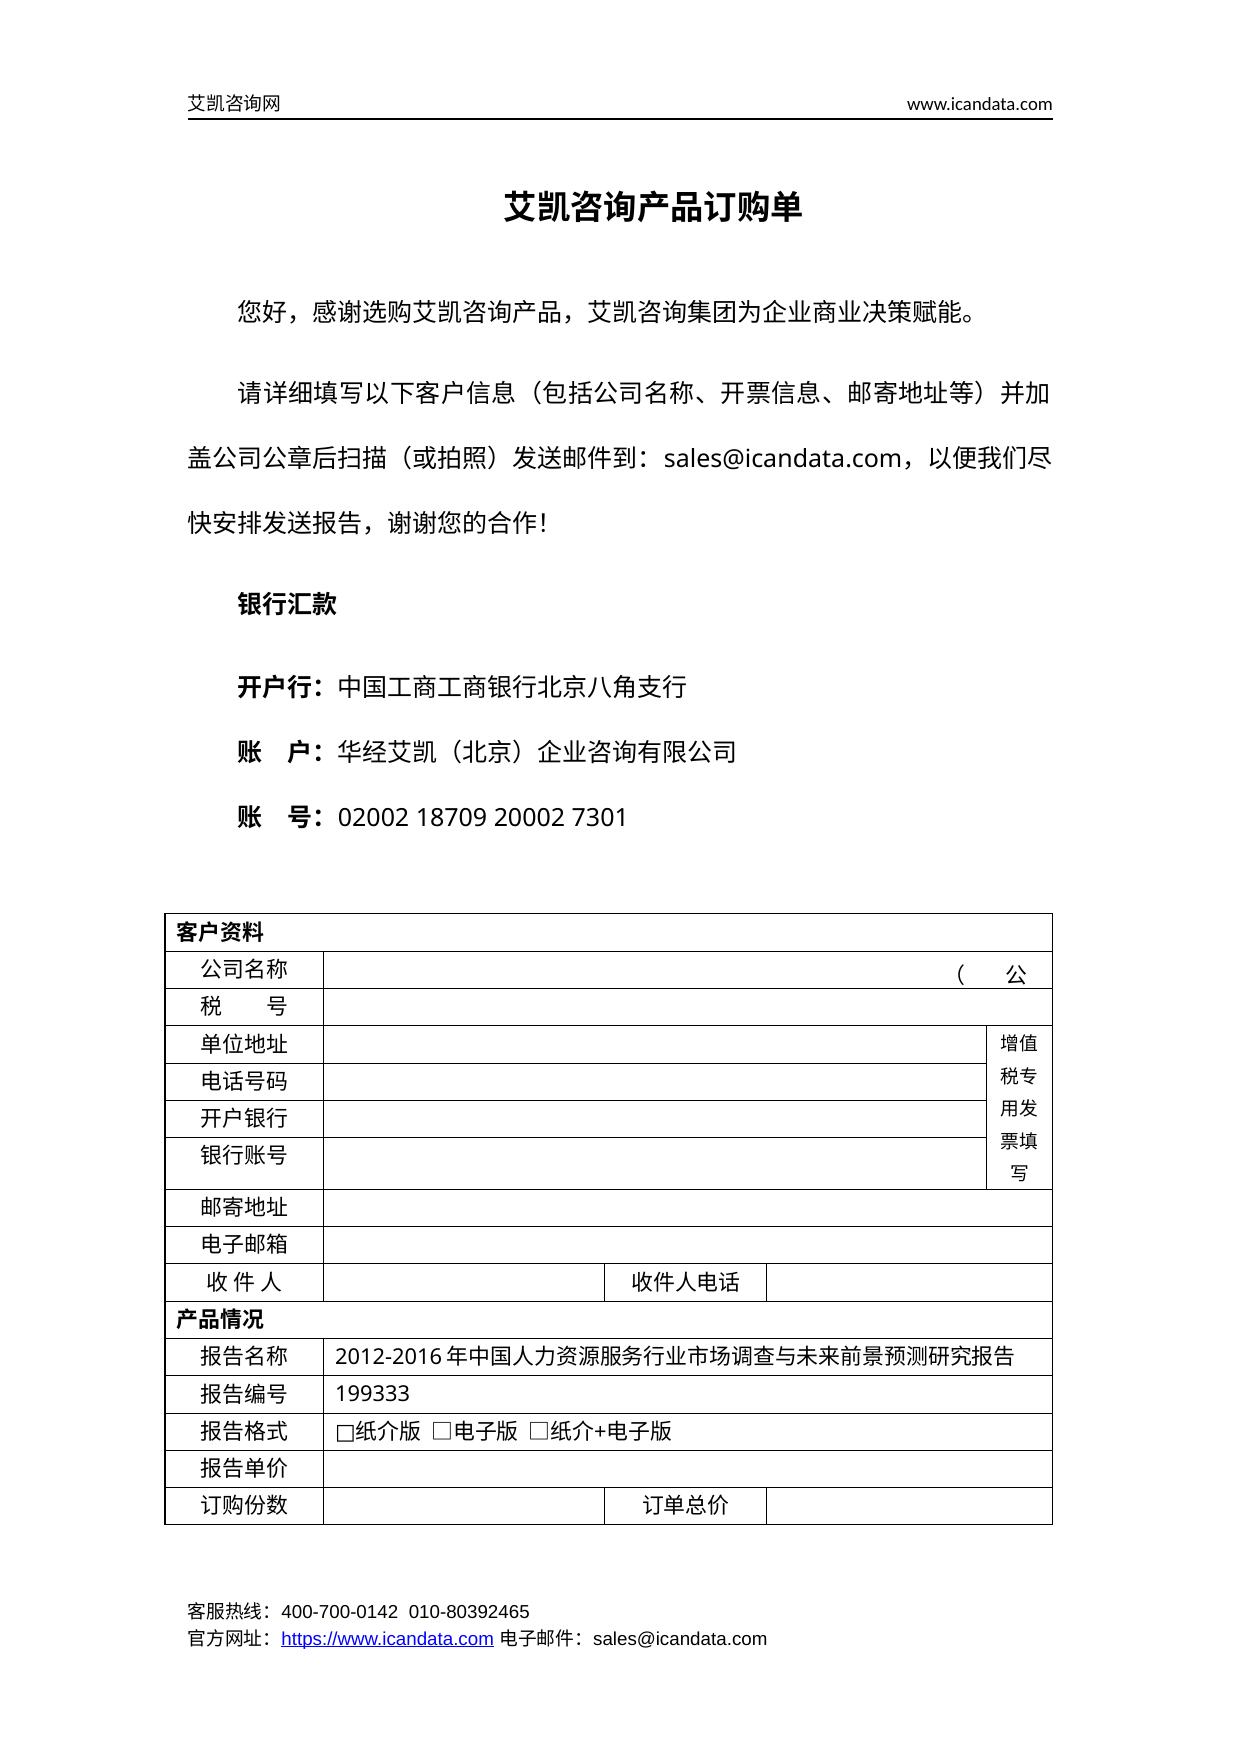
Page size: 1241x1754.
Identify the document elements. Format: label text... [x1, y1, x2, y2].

table_cell [324, 1190, 1052, 1226]
table_cell 开户银行 [166, 1101, 323, 1137]
table_cell [324, 1264, 604, 1301]
table_cell [324, 1064, 986, 1100]
table_cell 收 件 人 [166, 1264, 323, 1301]
text 您好，感谢选购艾凯咨询产品，艾凯咨询集团为企业商业决策赋能。 [187, 278, 1053, 343]
table_cell 邮寄地址 [166, 1190, 323, 1226]
table_cell 产品情况 [166, 1302, 1052, 1338]
table_cell [324, 1101, 986, 1137]
table_cell 报告格式 [166, 1414, 323, 1450]
table_cell [324, 1227, 1052, 1263]
table_cell 银行账号 [166, 1138, 323, 1189]
text 账 号：02002 18709 20002 7301 [187, 783, 1053, 848]
table_cell [324, 1026, 986, 1062]
table_cell [767, 1264, 1052, 1301]
table_cell 报告名称 [166, 1339, 323, 1375]
table_cell 订单总价 [605, 1488, 766, 1524]
table_cell 电子邮箱 [166, 1227, 323, 1263]
table_cell 电话号码 [166, 1064, 323, 1100]
table_cell [324, 989, 1052, 1025]
table_cell 报告单价 [166, 1451, 323, 1487]
text 开户行：中国工商工商银行北京八角支行 [187, 653, 1053, 718]
text 请详细填写以下客户信息（包括公司名称、开票信息、邮寄地址等）并加盖公司公章后扫描（或拍照）发送邮件到：sales@icandata.com，以便我们尽快安排发送报告，谢谢您的合作！ [187, 359, 1053, 554]
table_cell [324, 1138, 986, 1189]
table_header 客户资料 [166, 914, 1052, 951]
text 艾凯咨询产品订购单 [187, 172, 1053, 237]
table_cell [324, 1451, 1052, 1487]
table_cell 订购份数 [166, 1488, 323, 1524]
table_cell 公司名称 [166, 952, 323, 988]
table_cell 199333 [324, 1376, 1052, 1412]
table_cell 税 号 [166, 989, 323, 1025]
table_cell 单位地址 [166, 1026, 323, 1062]
table_cell □纸介版 □电子版 □纸介+电子版 [324, 1414, 1052, 1450]
text 银行汇款 [187, 570, 1053, 635]
table_cell 报告编号 [166, 1376, 323, 1412]
text 账 户：华经艾凯（北京）企业咨询有限公司 [187, 718, 1053, 783]
table_cell [324, 1488, 604, 1524]
table_cell [324, 952, 1052, 988]
table_cell 增值税专用发票填写 [987, 1026, 1052, 1189]
table_cell [767, 1488, 1052, 1524]
table_cell 2012-2016年中国人力资源服务行业市场调查与未来前景预测研究报告 [324, 1339, 1052, 1375]
table_cell 收件人电话 [605, 1264, 766, 1301]
